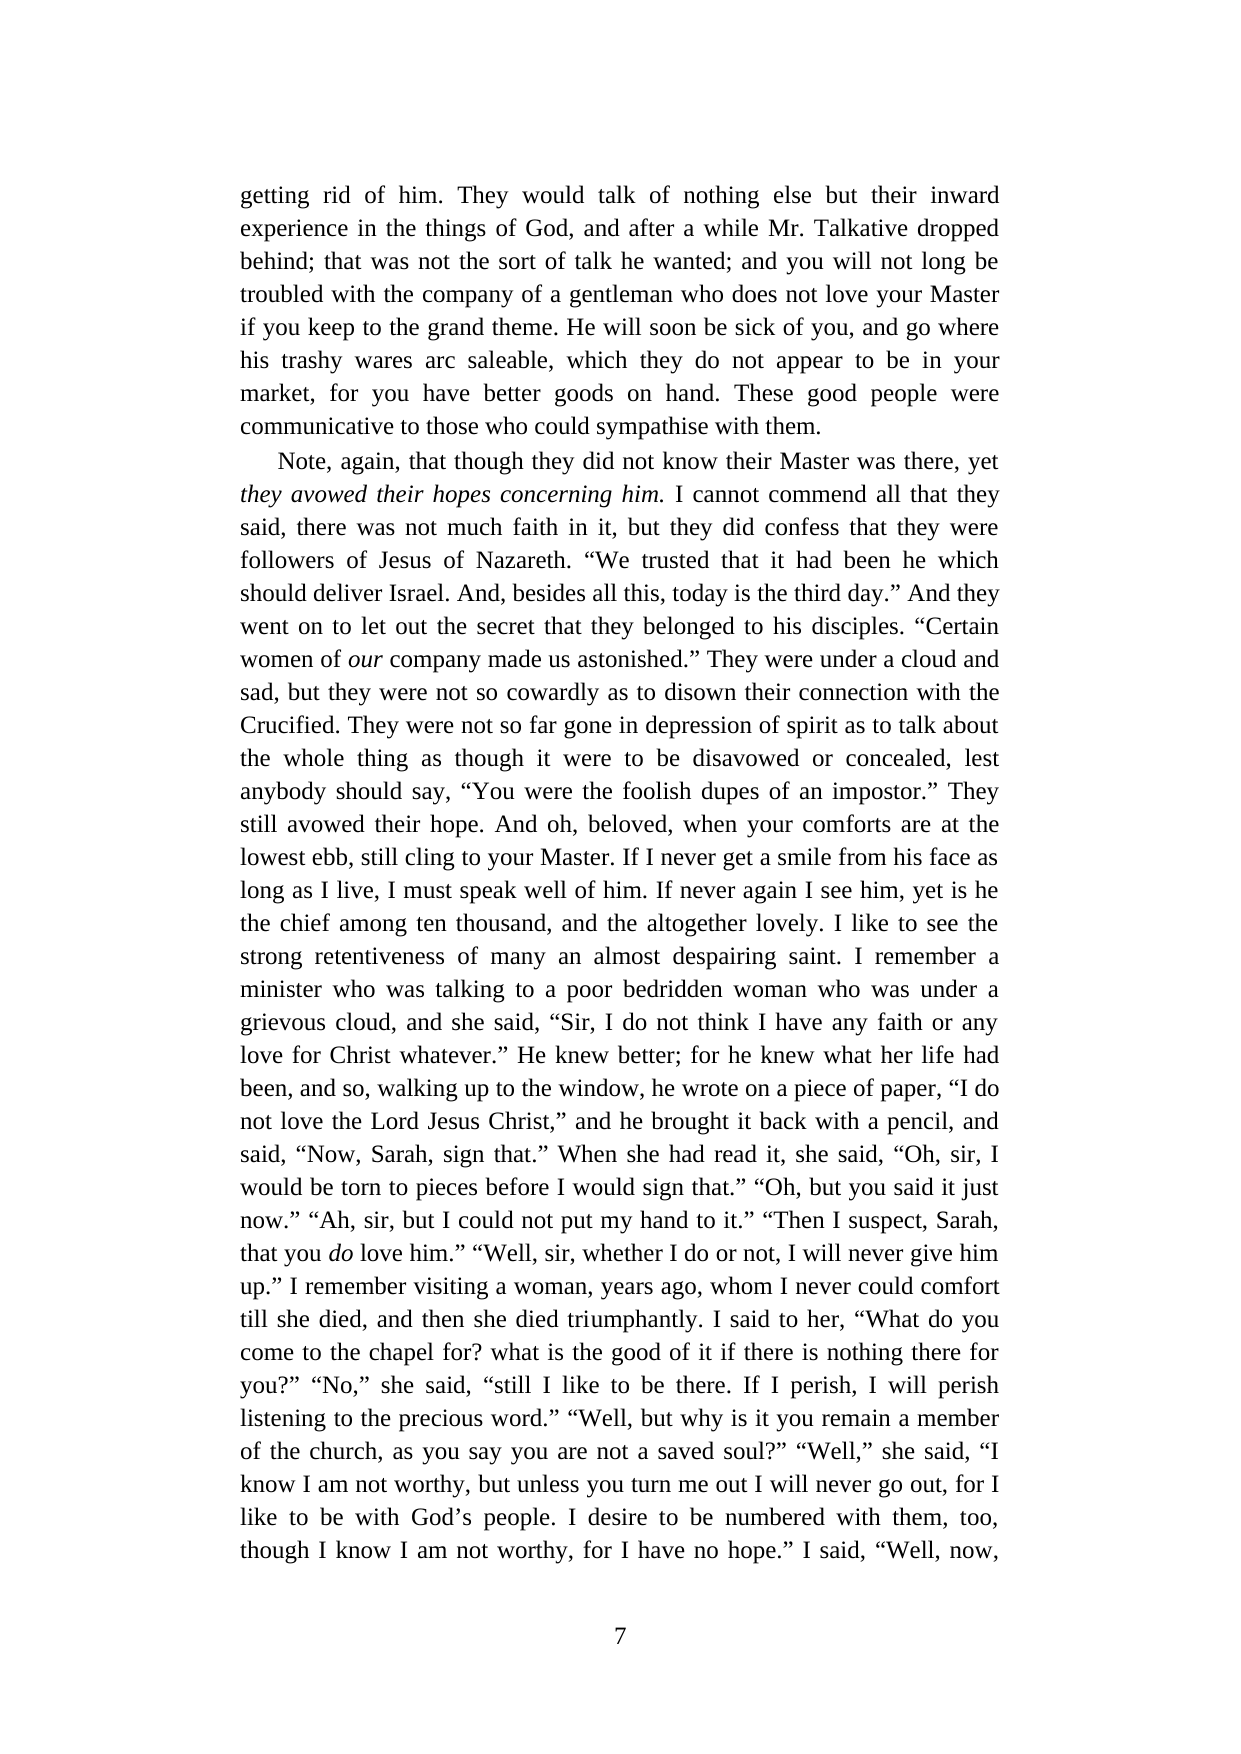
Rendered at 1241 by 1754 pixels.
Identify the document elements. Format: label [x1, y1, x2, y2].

text [240, 180, 1000, 440]
text [240, 446, 1000, 1564]
